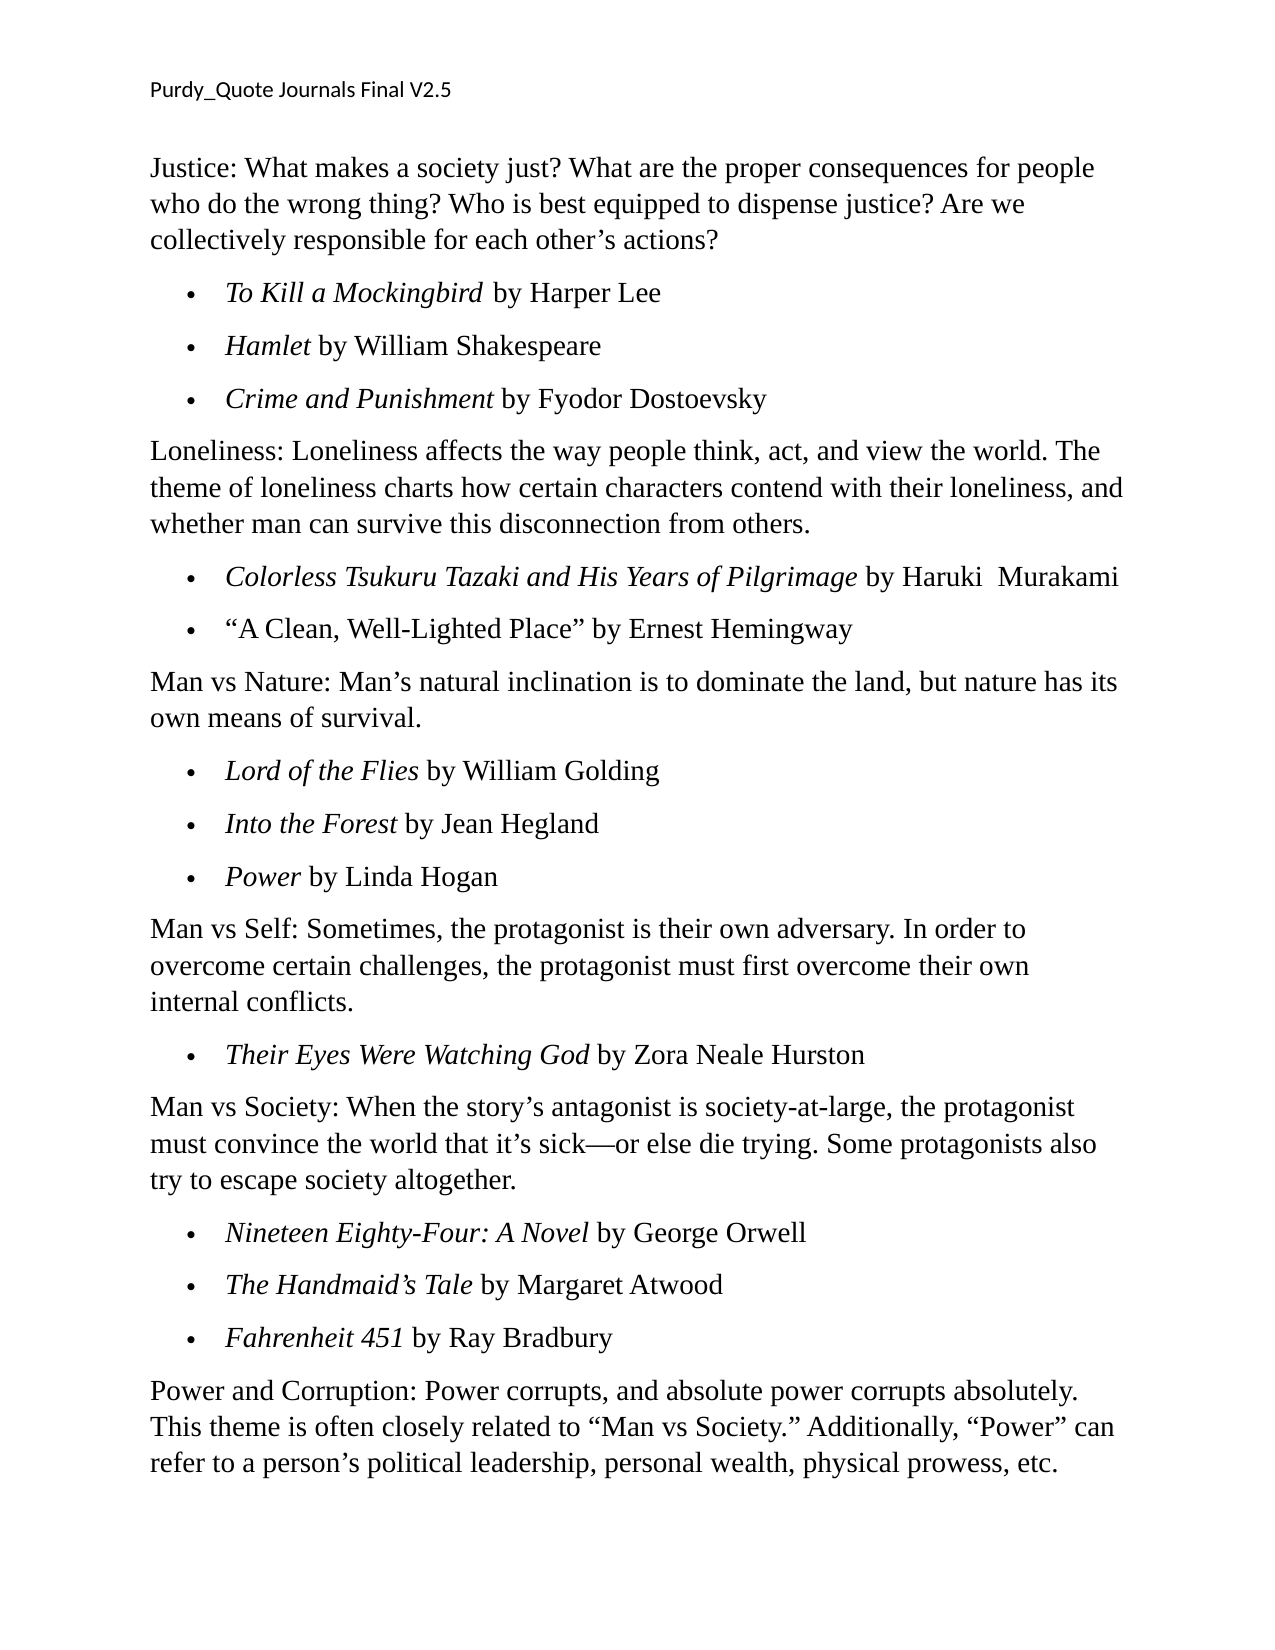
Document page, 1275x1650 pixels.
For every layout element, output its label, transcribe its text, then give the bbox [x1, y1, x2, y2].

list Lord of the Flies by William Golding [187, 753, 1125, 787]
text Man vs Self: Sometimes, the protagonist is their own adversary. In order to overcome certain challenges, the protagonist must first overcome their own internal conflicts. [150, 912, 1125, 1017]
list Hamlet by William Shakespeare [187, 328, 1125, 361]
text Power and Corruption: Power corrupts, and absolute power corrupts absolutely. This theme is often closely related to “Man vs Society.” Additionally, “Power” can refer to a person’s political leadership, personal wealth, physical prowess, etc. [150, 1373, 1125, 1479]
list “A Clean, Well-Lighted Place” by Ernest Hemingway [187, 611, 1125, 645]
list To Kill a Mockingbird by Harper Lee [187, 275, 1125, 309]
text Man vs Nature: Man’s natural inclination is to dominate the land, but nature has its own means of survival. [150, 664, 1125, 734]
list Colorless Tsukuru Tazaki and His Years of Pilgrimage by Haruki Murakami [187, 559, 1125, 592]
list Fahrenheit 451 by Ray Bradbury [187, 1320, 1125, 1354]
list Power by Linda Hogan [187, 859, 1125, 892]
text Justice: What makes a society just? What are the proper consequences for people who do the wrong thing? Who is best equipped to dispense justice? Are we collectively responsible for each other’s actions? [150, 150, 1125, 256]
list The Handmaid’s Tale by Margaret Atwood [187, 1267, 1125, 1301]
list Crime and Punishment by Fyodor Dostoevsky [187, 381, 1125, 414]
list Their Eyes Were Watching God by Zora Neale Hurston [187, 1037, 1125, 1070]
text Loneliness: Loneliness affects the way people think, act, and view the world. The theme of loneliness charts how certain characters contend with their loneliness, and whether man can survive this disconnection from others. [150, 433, 1125, 539]
list Into the Forest by Jean Hegland [187, 806, 1125, 839]
text Man vs Society: When the story’s antagonist is society-at-large, the protagonist must convince the world that it’s sick—or else die trying. Some protagonists also try to escape society altogether. [150, 1089, 1125, 1195]
list Nineteen Eighty-Four: A Novel by George Orwell [187, 1215, 1125, 1248]
